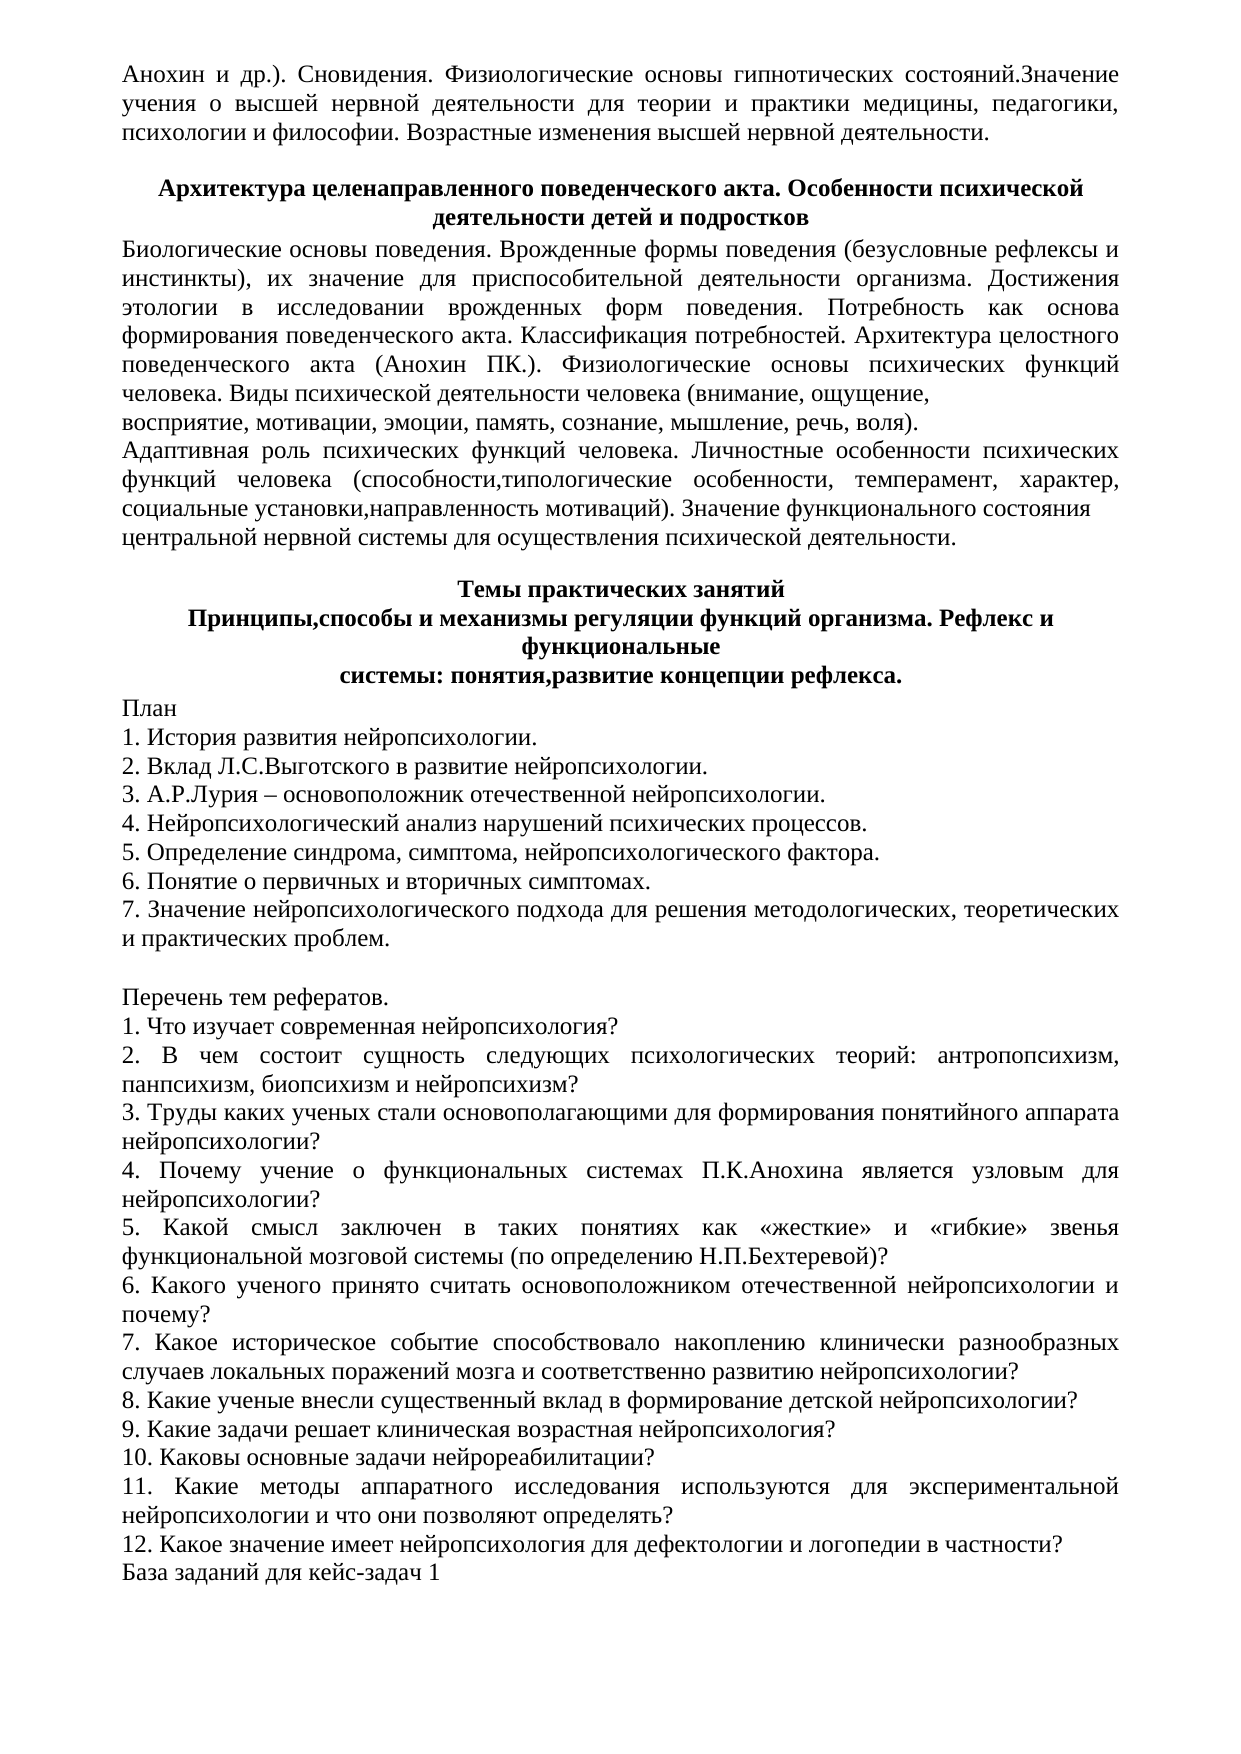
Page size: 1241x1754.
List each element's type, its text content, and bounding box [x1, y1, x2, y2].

table_cell Принципы,способы и механизмы регуляции функций организма. Рефлекс и функциональные системы: понятия,развитие концепции рефлекса. [118, 603, 1124, 693]
table_cell План 1. История развития нейропсихологии. 2. Вклад Л.С.Выготского в развитие нейропсихологии. 3. А.Р.Лурия – основоположник отечественной нейропсихологии. 4. Нейропсихологический анализ нарушений психических процессов. 5. Определение синдрома, симптома, нейропсихологического фактора. 6. Понятие о первичных и вторичных симптомах. 7. Значение нейропсихологического подхода для решения методологических, теоретических и практических проблем. Перечень тем рефератов. 1. Что изучает современная нейропсихология? 2. В чем состоит сущность следующих психологических теорий: антропопсихизм, панпсихизм, биопсихизм и нейропсихизм? 3. Труды каких ученых стали основополагающими для формирования понятийного аппарата нейропсихологии? 4. Почему учение о функциональных системах П.К.Анохина является узловым для нейропсихологии? 5. Какой смысл заключен в таких понятиях как «жесткие» и «гибкие» звенья функциональной мозговой системы (по определению Н.П.Бехтеревой)? 6. Какого ученого принято считать основоположником отечественной нейропсихологии и почему? 7. Какое историческое событие способствовало накоплению клинически разнообразных случаев локальных поражений мозга и соответственно развитию нейропсихологии? 8. Какие ученые внесли существенный вклад в формирование детской нейропсихологии? 9. Какие задачи решает клиническая возрастная нейропсихология? 10. Каковы основные задачи нейрореабилитации? 11. Какие методы аппаратного исследования используются для экспериментальной нейропсихологии и что они позволяют определять? 12. Какое значение имеет нейропсихология для дефектологии и логопедии в частности? База заданий для кейс-задач 1 [118, 693, 1124, 1662]
table_cell Темы практических занятий [118, 574, 1124, 603]
table_cell Архитектура целенаправленного поведенческого акта. Особенности психической деятельности детей и подростков [118, 173, 1124, 234]
table_header Анохин и др.). Сновидения. Физиологические основы гипнотических состояний.Значение учения о высшей нервной деятельности для теории и практики медицины, педагогики, психологии и философии. Возрастные изменения высшей нервной деятельности. [118, 59, 1124, 173]
table_cell Биологические основы поведения. Врожденные формы поведения (безусловные рефлексы и инстинкты), их значение для приспособительной деятельности организма. Достижения этологии в исследовании врожденных форм поведения. Потребность как основа формирования поведенческого акта. Классификация потребностей. Архитектура целостного поведенческого акта (Анохин ПК.). Физиологические основы психических функций человека. Виды психической деятельности человека (внимание, ощущение, восприятие, мотивации, эмоции, память, сознание, мышление, речь, воля). Адаптивная роль психических функций человека. Личностные особенности психических функций человека (способности,типологические особенности, темперамент, характер, социальные установки,направленность мотиваций). Значение функционального состояния центральной нервной системы для осуществления психической деятельности. [118, 234, 1124, 574]
